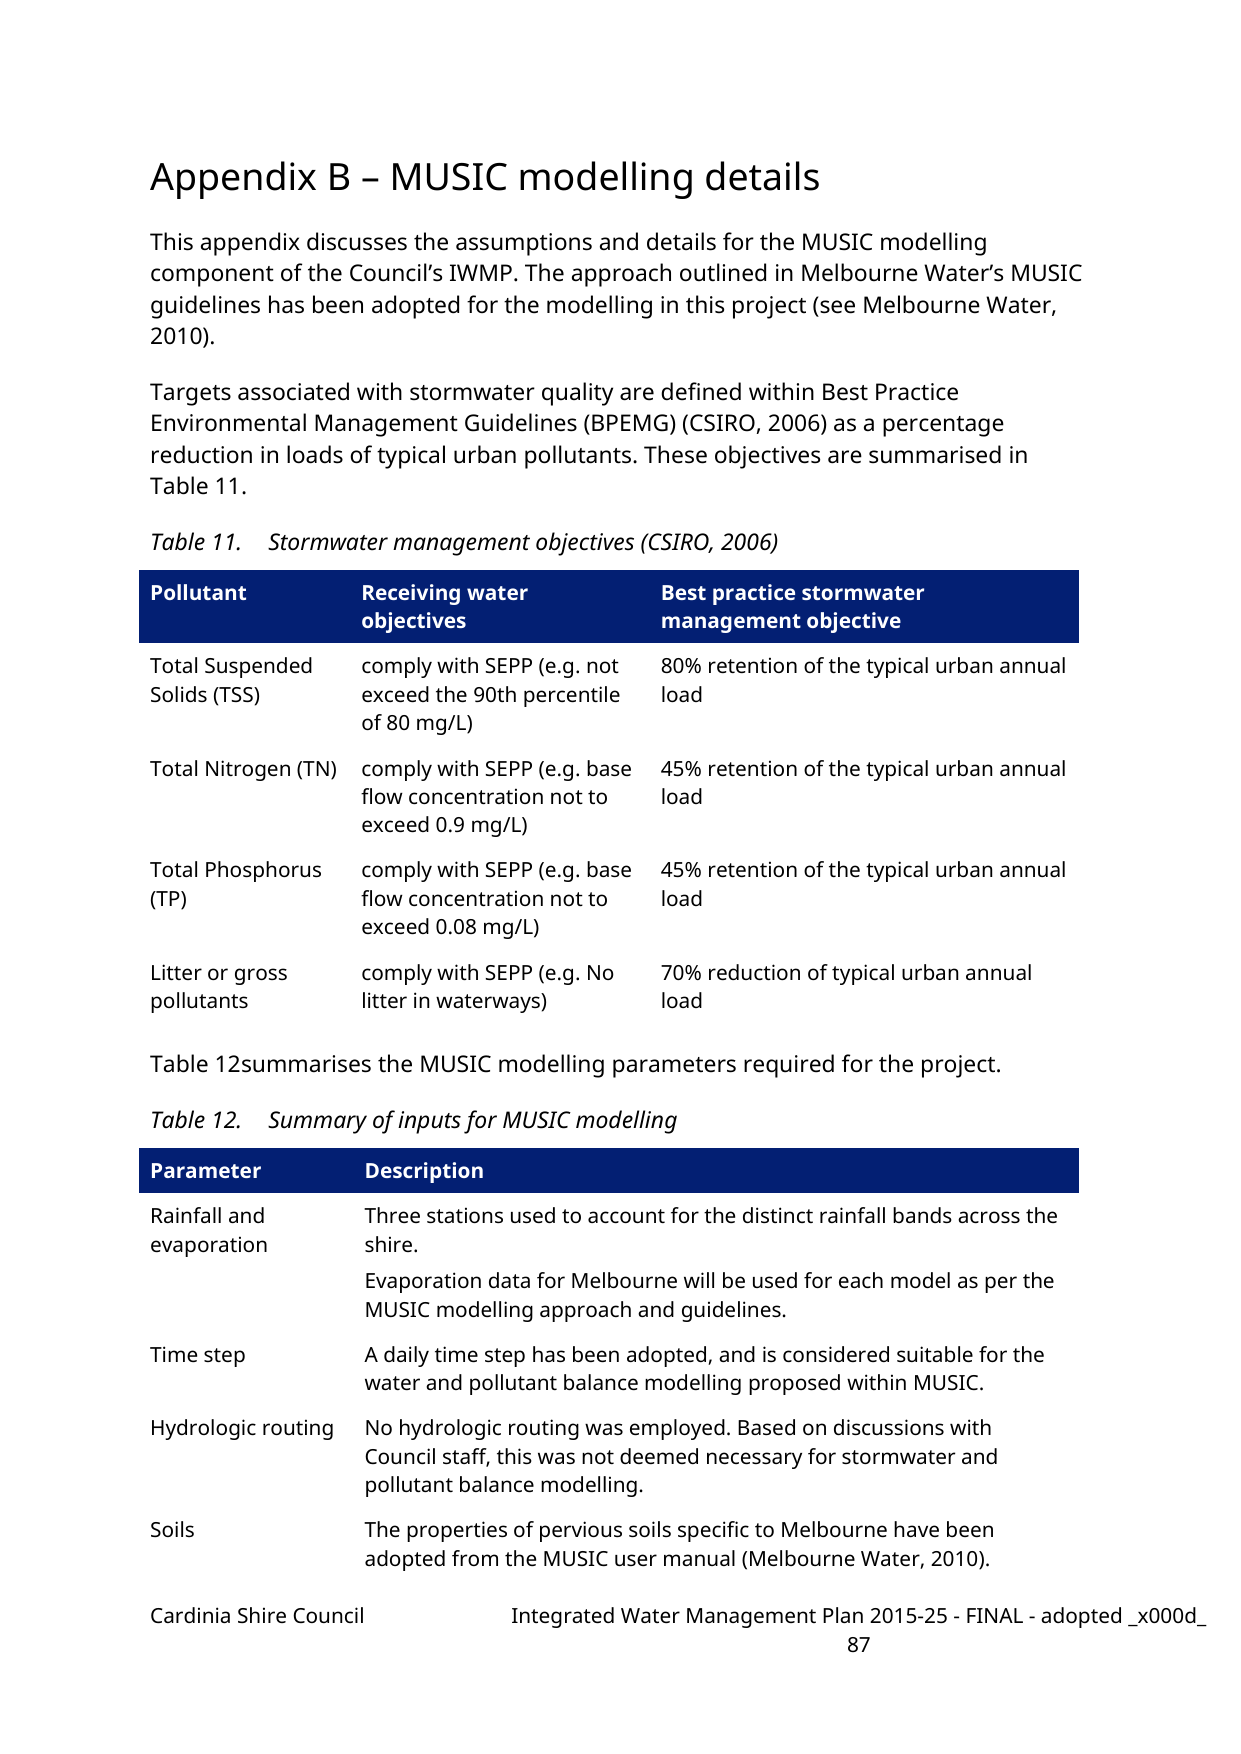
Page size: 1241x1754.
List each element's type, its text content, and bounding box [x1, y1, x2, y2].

table_cell Litter or gross pollutants [139, 949, 350, 1023]
table_cell The properties of pervious soils specific to Melbourne have been adopted from the MUSIC user manual (Melbourne Water, 2010). [353, 1507, 1079, 1581]
table_cell Total Suspended Solids (TSS) [139, 643, 350, 745]
table_header Description [353, 1148, 1079, 1193]
table_cell 45% retention of the typical urban annual load [649, 847, 1079, 949]
subtitle Summary of inputs for MUSIC modelling [150, 1104, 1090, 1135]
table_cell Total Phosphorus (TP) [139, 847, 350, 949]
table_cell comply with SEPP (e.g. No litter in waterways) [350, 949, 649, 1023]
table_header Parameter [139, 1148, 353, 1193]
table_cell comply with SEPP (e.g. not exceed the 90th percentile of 80 mg/L) [350, 643, 649, 745]
table_cell 80% retention of the typical urban annual load [649, 643, 1079, 745]
table_cell Hydrologic routing [139, 1405, 353, 1507]
table_cell 45% retention of the typical urban annual load [649, 745, 1079, 847]
subtitle Appendix B – MUSIC modelling details [150, 150, 1090, 201]
table_header Pollutant [139, 570, 350, 643]
table_cell comply with SEPP (e.g. base ﬂow concentration not to exceed 0.9 mg/L) [350, 745, 649, 847]
text Table 13summarises the MUSIC modelling parameters required for the project. [150, 1048, 1090, 1079]
table_cell comply with SEPP (e.g. base ﬂow concentration not to exceed 0.08 mg/L) [350, 847, 649, 949]
table_cell Three stations used to account for the distinct rainfall bands across the shire. Evaporation data for Melbourne will be used for each model as per the MUSIC modelling approach and guidelines. [353, 1193, 1079, 1332]
table_cell 70% reduction of typical urban annual load [649, 949, 1079, 1023]
text Targets associated with stormwater quality are defined within Best Practice Environmental Management Guidelines (BPEMG) (CSIRO, 2006) as a percentage reduction in loads of typical urban pollutants. These objectives are summarised in Table 12. [150, 376, 1090, 501]
table_cell Rainfall and evaporation [139, 1193, 353, 1332]
table_cell A daily time step has been adopted, and is considered suitable for the water and pollutant balance modelling proposed within MUSIC. [353, 1332, 1079, 1405]
table_cell Time step [139, 1332, 353, 1405]
subtitle Stormwater management objectives (CSIRO, 2006) [150, 526, 1090, 557]
table_cell No hydrologic routing was employed. Based on discussions with Council staff, this was not deemed necessary for stormwater and pollutant balance modelling. [353, 1405, 1079, 1507]
table_header Receiving water objectives [350, 570, 649, 643]
text This appendix discusses the assumptions and details for the MUSIC modelling component of the Council’s IWMP. The approach outlined in Melbourne Water’s MUSIC guidelines has been adopted for the modelling in this project (see Melbourne Water, 2010). [150, 226, 1090, 351]
table_header Best practice stormwater management objective [649, 570, 1079, 643]
table_cell Soils [139, 1507, 353, 1581]
table_cell Total Nitrogen (TN) [139, 745, 350, 847]
